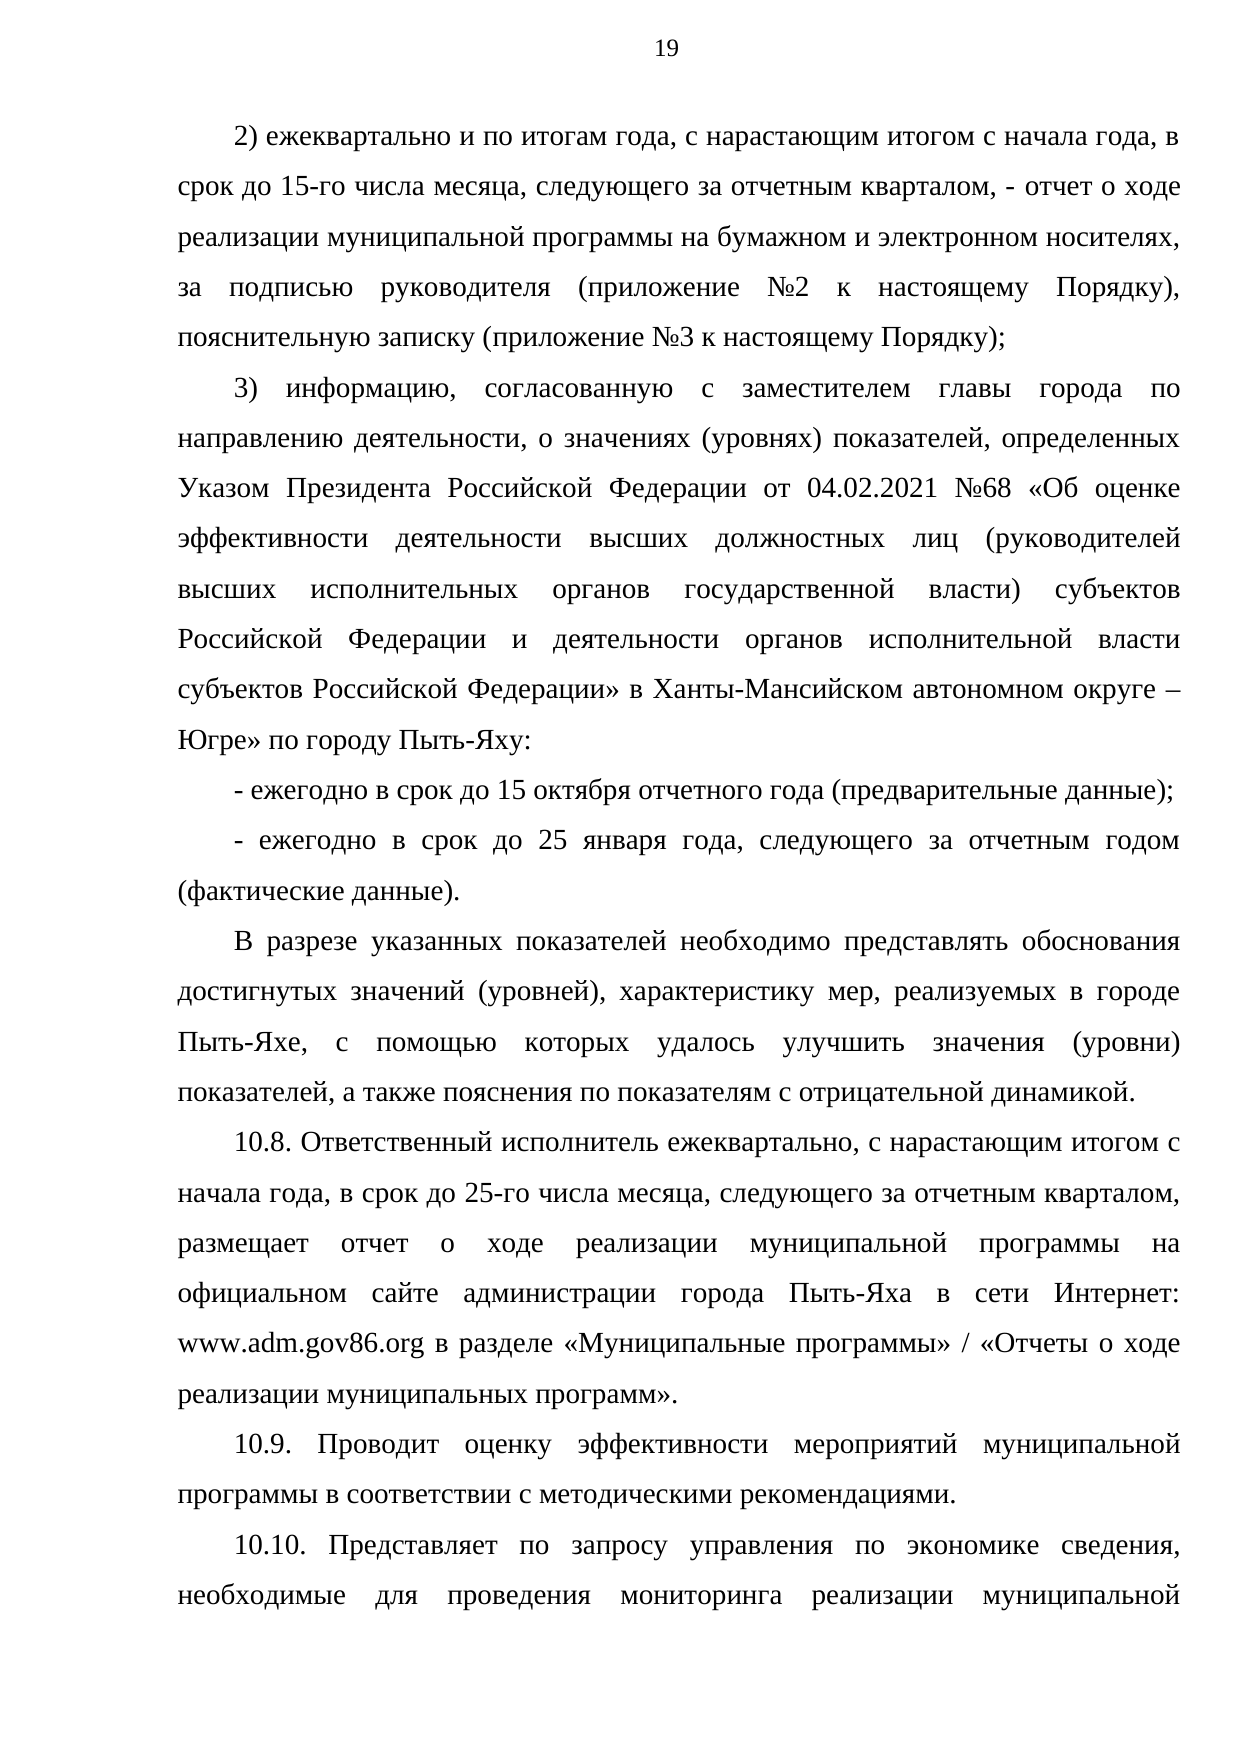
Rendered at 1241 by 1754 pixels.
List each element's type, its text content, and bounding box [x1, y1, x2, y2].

text 2) ежеквартально и по итогам года, с нарастающим итогом с начала года, в срок до 15-го числа месяца, следующего за отчетным кварталом, - отчет о ходе реализации муниципальной программы на бумажном и электронном носителях, за подписью руководителя (приложение №2 к настоящему Порядку), пояснительную записку (приложение №3 к настоящему Порядку); [177, 118, 1181, 353]
text 3) информацию, согласованную с заместителем главы города по направлению деятельности, о значениях (уровнях) показателей, определенных Указом Президента Российской Федерации от 04.02.2021 №68 «Об оценке эффективности деятельности высших должностных лиц (руководителей высших исполнительных органов государственной власти) субъектов Российской Федерации и деятельности органов исполнительной власти субъектов Российской Федерации» в Ханты-Мансийском автономном округе – Югре» по городу Пыть-Яху: [177, 370, 1181, 755]
text 10.8. Ответственный исполнитель ежеквартально, с нарастающим итогом с начала года, в срок до 25-го числа месяца, следующего за отчетным кварталом, размещает отчет о ходе реализации муниципальной программы на официальном сайте администрации города Пыть-Яха в сети Интернет: www.adm.gov86.org в разделе «Муниципальные программы» / «Отчеты о ходе реализации муниципальных программ». [177, 1124, 1181, 1409]
text - ежегодно в срок до 25 января года, следующего за отчетным годом (фактические данные). [177, 822, 1181, 906]
text 10.9. Проводит оценку эффективности мероприятий муниципальной программы в соответствии с методическими рекомендациями. [177, 1426, 1181, 1510]
text В разрезе указанных показателей необходимо представлять обоснования достигнутых значений (уровней), характеристику мер, реализуемых в городе Пыть-Яхе, с помощью которых удалось улучшить значения (уровни) показателей, а также пояснения по показателям с отрицательной динамикой. [177, 923, 1181, 1108]
text - ежегодно в срок до 15 октября отчетного года (предварительные данные); [177, 772, 1181, 806]
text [177, 1527, 1181, 1611]
